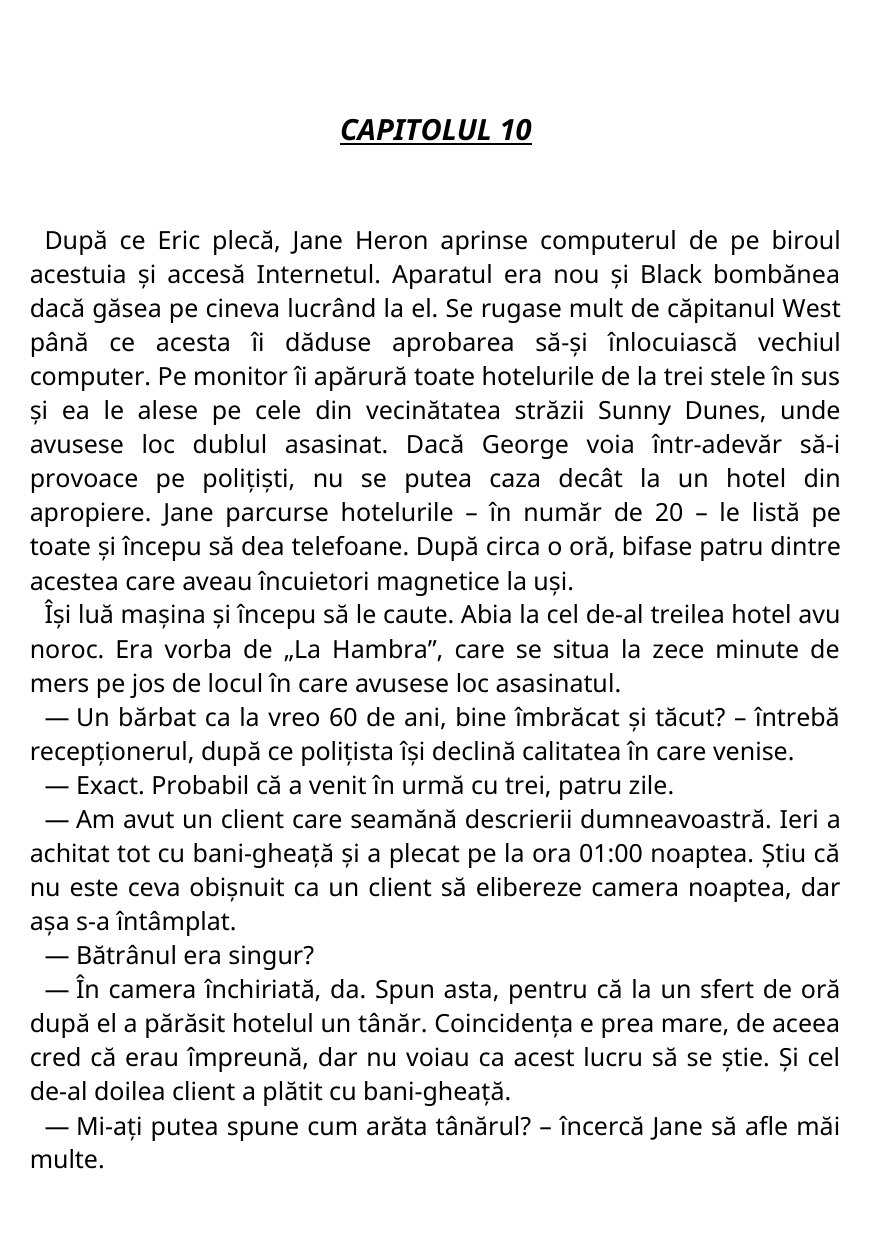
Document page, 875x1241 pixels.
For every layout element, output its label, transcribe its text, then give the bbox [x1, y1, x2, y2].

text — Am avut un client care seamănă descrierii dumneavoastră. Ieri a achitat tot cu bani-gheaţă şi a plecat pe la ora 01:00 noaptea. Ştiu că nu este ceva obişnuit ca un client să elibereze camera noaptea, dar aşa s-a întâmplat. [29, 802, 842, 938]
text — În camera închiriată, da. Spun asta, pentru că la un sfert de oră după el a părăsit hotelul un tânăr. Coincidenţa e prea mare, de aceea cred că erau împreună, dar nu voiau ca acest lucru să se ştie. Şi cel de-al doilea client a plătit cu bani-gheaţă. [29, 972, 842, 1108]
subtitle CAPITOLUL 10 [29, 109, 842, 149]
text — Exact. Probabil că a venit în urmă cu trei, patru zile. [29, 767, 842, 802]
text — Bătrânul era singur? [29, 938, 842, 972]
text — Un bărbat ca la vreo 60 de ani, bine îmbrăcat şi tăcut? – întrebă recepţionerul, după ce poliţista îşi declină calitatea în care venise. [29, 699, 842, 767]
text — Mi-aţi putea spune cum arăta tânărul? – încercă Jane să afle măi multe. [29, 1108, 842, 1176]
text Îşi luă maşina şi începu să le caute. Abia la cel de-al treilea hotel avu noroc. Era vorba de „La Hambra”, care se situa la zece minute de mers pe jos de locul în care avusese loc asasinatul. [29, 597, 842, 699]
text După ce Eric plecă, Jane Heron aprinse computerul de pe biroul acestuia şi accesă Internetul. Aparatul era nou şi Black bombănea dacă găsea pe cineva lucrând la el. Se rugase mult de căpitanul West până ce acesta îi dăduse aprobarea să-şi înlocuiască vechiul computer. Pe monitor îi apărură toate hotelurile de la trei stele în sus şi ea le alese pe cele din vecinătatea străzii Sunny Dunes, unde avusese loc dublul asasinat. Dacă George voia într-adevăr să-i provoace pe poliţişti, nu se putea caza decât la un hotel din apropiere. Jane parcurse hotelurile – în număr de 20 – le listă pe toate şi începu să dea telefoane. După circa o oră, bifase patru dintre acestea care aveau încuietori magnetice la uşi. [29, 222, 842, 597]
